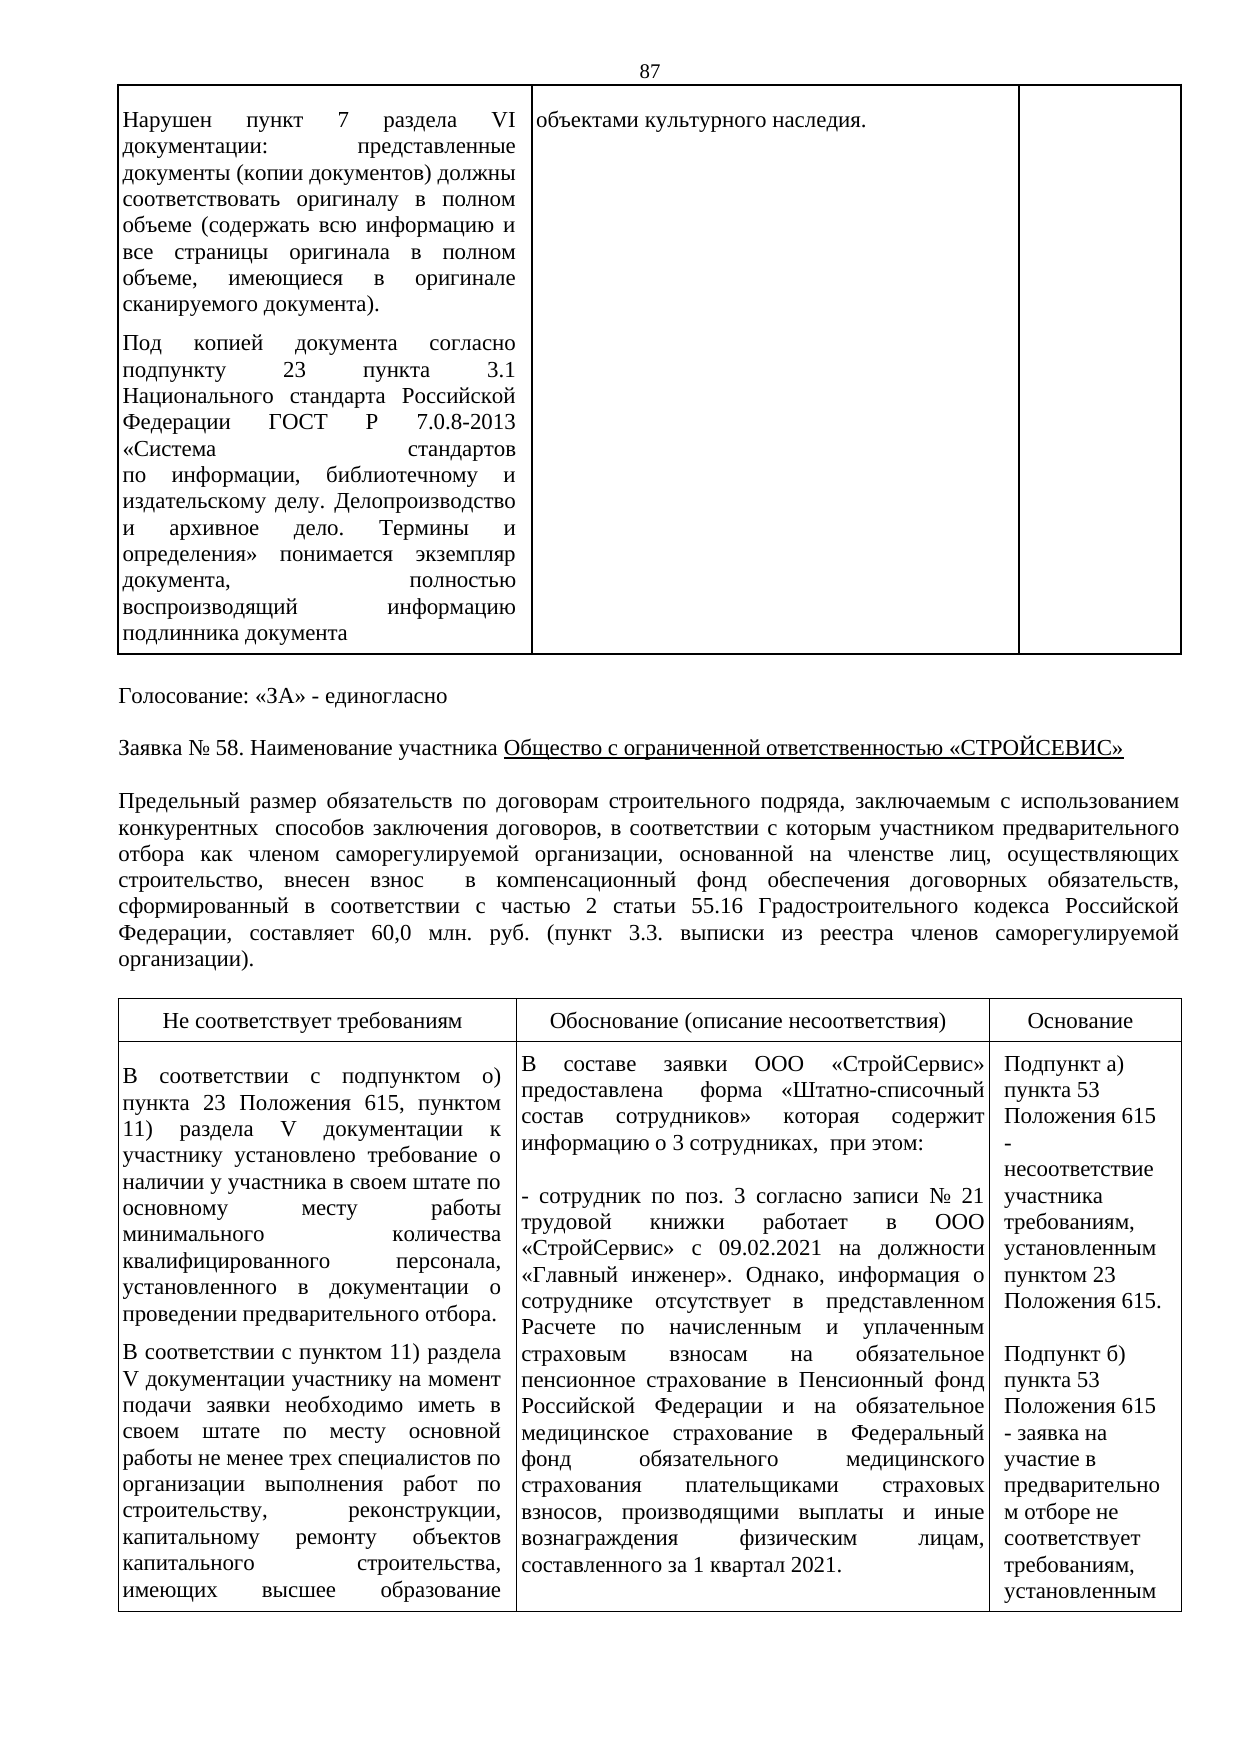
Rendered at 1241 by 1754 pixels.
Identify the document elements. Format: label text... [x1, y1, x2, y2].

table_header Не соответствует требованиям [119, 999, 516, 1041]
table_header Обоснование (описание несоответствия) [517, 999, 989, 1041]
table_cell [119, 1042, 516, 1611]
text Заявка № 58. Наименование участника Общество с ограниченной ответственностью «СТРОЙСЕВИС» [118, 734, 1181, 761]
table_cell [119, 86, 531, 653]
text Предельный размер обязательств по договорам строительного подряда, заключаемым с использованием конкурентных способов заключения договоров, в соответствии с которым участником предварительного отбора как членом саморегулируемой организации, основанной на членстве лиц, осуществляющих строительство, внесен взнос в компенсационный фонд обеспечения договорных обязательств, сформированный в соответствии с частью 2 статьи 55.16 Градостроительного кодекса Российской Федерации, составляет 60,0 млн. руб. (пункт 3.3. выписки из реестра членов саморегулируемой организации). [118, 787, 1181, 972]
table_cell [990, 1042, 1181, 1611]
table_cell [533, 86, 1018, 653]
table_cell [517, 1042, 989, 1611]
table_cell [1020, 86, 1180, 653]
text Голосование: «ЗА» - единогласно [118, 682, 1170, 708]
table_header Основание [990, 999, 1181, 1041]
